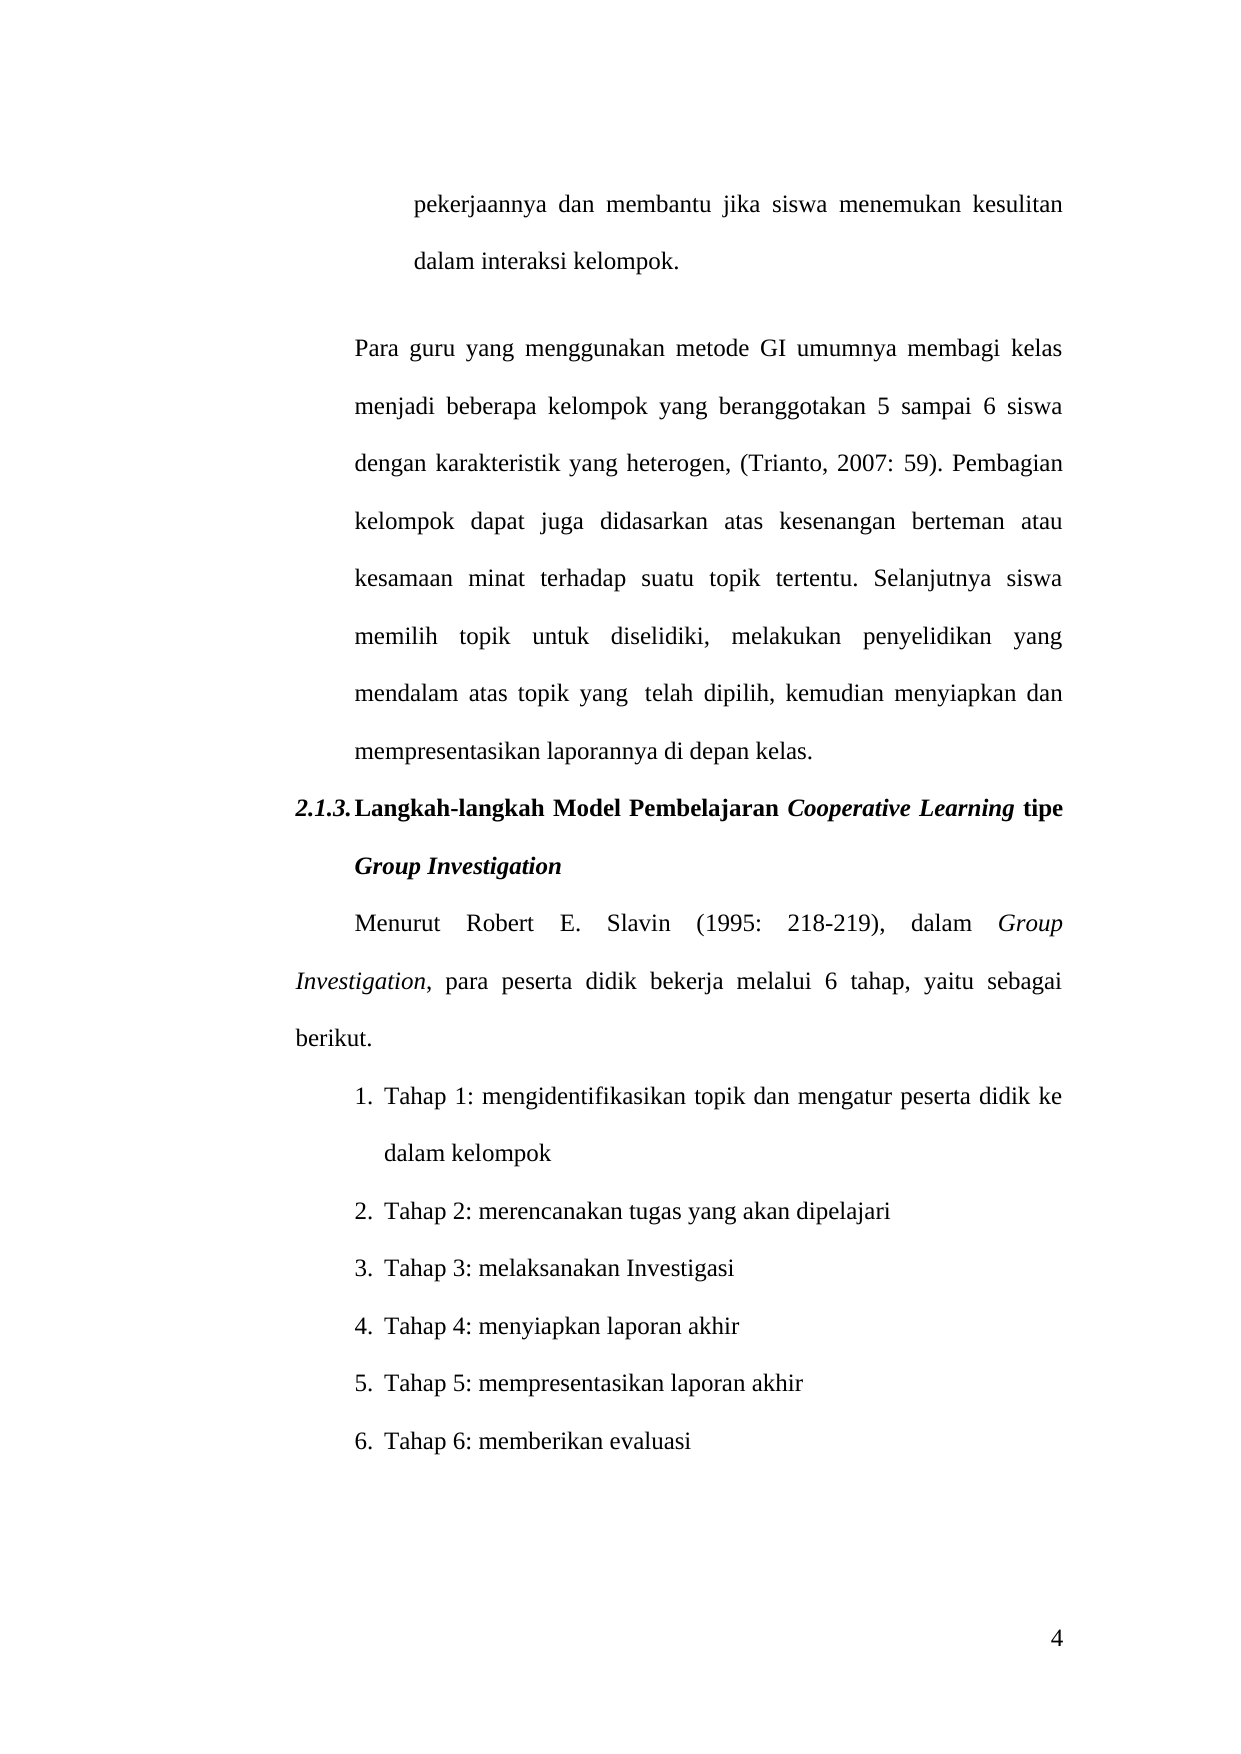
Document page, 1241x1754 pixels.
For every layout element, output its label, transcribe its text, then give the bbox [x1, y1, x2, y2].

list Tahap 5: mempresentasikan laporan akhir [354, 1368, 1063, 1397]
text Para guru yang menggunakan metode GI umumnya membagi kelas menjadi beberapa kelompok yang beranggotakan 5 sampai 6 siswa dengan karakteristik yang heterogen, (Trianto, 2007: 59). Pembagian kelompok dapat juga didasarkan atas kesenangan berteman atau kesamaan minat terhadap suatu topik tertentu. Selanjutnya siswa memilih topik untuk diselidiki, melakukan penyelidikan yang mendalam atas topik yang telah dipilih, kemudian menyiapkan dan mempresentasikan laporannya di depan kelas. [354, 333, 1063, 765]
list Tahap 4: menyiapkan laporan akhir [354, 1311, 1063, 1340]
list Menurut Robert E. Slavin (1995: 218-219), dalam Group Investigation, para peserta didik bekerja melalui 6 tahap, yaitu sebagai berikut. [295, 908, 1063, 1052]
list Tahap 3: melaksanakan Investigasi [354, 1253, 1063, 1282]
list Tahap 2: merencanakan tugas yang akan dipelajari [354, 1196, 1063, 1225]
list Tahap 6: memberikan evaluasi [354, 1426, 1063, 1455]
list Langkah-langkah Model Pembelajaran Cooperative Learning tipe Group Investigation [295, 793, 1063, 880]
list Tahap 1: mengidentifikasikan topik dan mengatur peserta didik ke dalam kelompok [354, 1081, 1063, 1167]
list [354, 189, 1063, 275]
